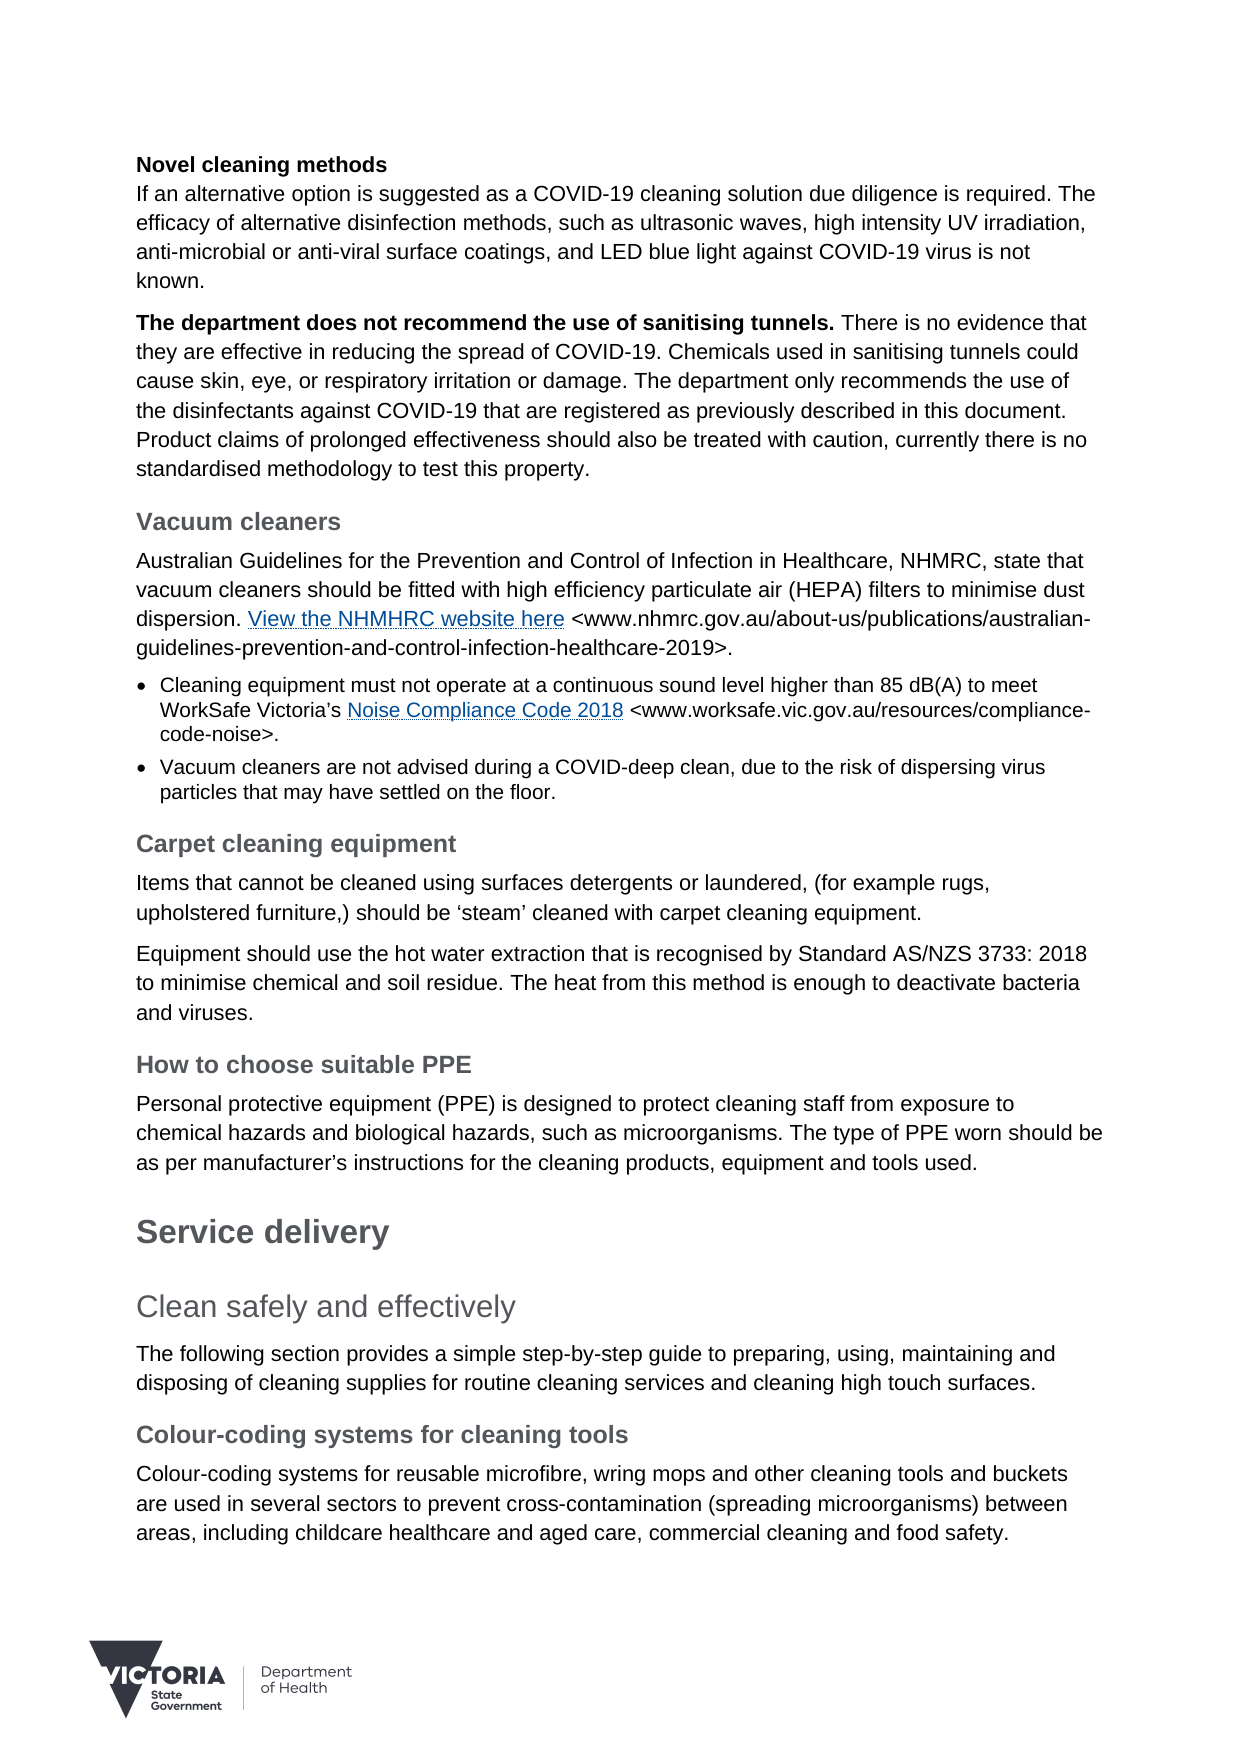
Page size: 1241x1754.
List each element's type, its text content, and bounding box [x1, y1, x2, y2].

subtitle Clean safely and effectively [136, 1288, 1104, 1324]
text Vacuum cleaners are not advised during a COVID-deep clean, due to the risk of dispersing virus particles that may have settled on the floor. [136, 754, 1104, 804]
text Items that cannot be cleaned using surfaces detergents or laundered, (for example rugs, upholstered furniture,) should be ‘steam’ cleaned with carpet cleaning equipment. [136, 866, 1104, 924]
subtitle Colour-coding systems for cleaning tools [136, 1420, 1104, 1449]
text Cleaning equipment must not operate at a continuous sound level higher than 85 dB(A) to meet WorkSafe Victoria’s Noise Compliance Code 2018 <www.worksafe.vic.gov.au/resources/compliance-code-noise>. [136, 673, 1104, 746]
text The department does not recommend the use of sanitising tunnels. There is no evidence that they are effective in reducing the spread of COVID-19. Chemicals used in sanitising tunnels could cause skin, eye, or respiratory irritation or damage. The department only recommends the use of the disinfectants against COVID-19 that are registered as previously described in this document. Product claims of prolonged effectiveness should also be treated with caution, currently there is no standardised methodology to test this property. [136, 306, 1104, 481]
text Equipment should use the hot water extraction that is recognised by Standard AS/NZS 3733: 2018 to minimise chemical and soil residue. The heat from this method is enough to deactivate bacteria and viruses. [136, 937, 1104, 1024]
subtitle Novel cleaning methods [136, 148, 1104, 177]
picture [0, 1595, 1241, 1754]
subtitle Service delivery [136, 1212, 1104, 1251]
text Personal protective equipment (PPE) is designed to protect cleaning staff from exposure to chemical hazards and biological hazards, such as microorganisms. The type of PPE worn should be as per manufacturer’s instructions for the cleaning products, equipment and tools used. [136, 1087, 1104, 1174]
subtitle Vacuum cleaners [136, 506, 1104, 535]
subtitle How to choose suitable PPE [136, 1049, 1104, 1079]
text Colour-coding systems for reusable microfibre, wring mops and other cleaning tools and buckets are used in several sectors to prevent cross-contamination (spreading microorganisms) between areas, including childcare healthcare and aged care, commercial cleaning and food safety. [136, 1457, 1104, 1545]
text If an alternative option is suggested as a COVID-19 cleaning solution due diligence is required. The efficacy of alternative disinfection methods, such as ultrasonic waves, high intensity UV irradiation, anti-microbial or anti-viral surface coatings, and LED blue light against COVID-19 virus is not known. [136, 177, 1104, 293]
subtitle Carpet cleaning equipment [136, 829, 1104, 858]
text Australian Guidelines for the Prevention and Control of Infection in Healthcare, NHMRC, state that vacuum cleaners should be fitted with high efficiency particulate air (HEPA) filters to minimise dust dispersion. View the NHMHRC website here <www.nhmrc.gov.au/about-us/publications/australian-guidelines-prevention-and-control-infection-healthcare-2019>. [136, 543, 1104, 660]
text The following section provides a simple step-by-step guide to preparing, using, maintaining and disposing of cleaning supplies for routine cleaning services and cleaning high touch surfaces. [136, 1336, 1104, 1395]
